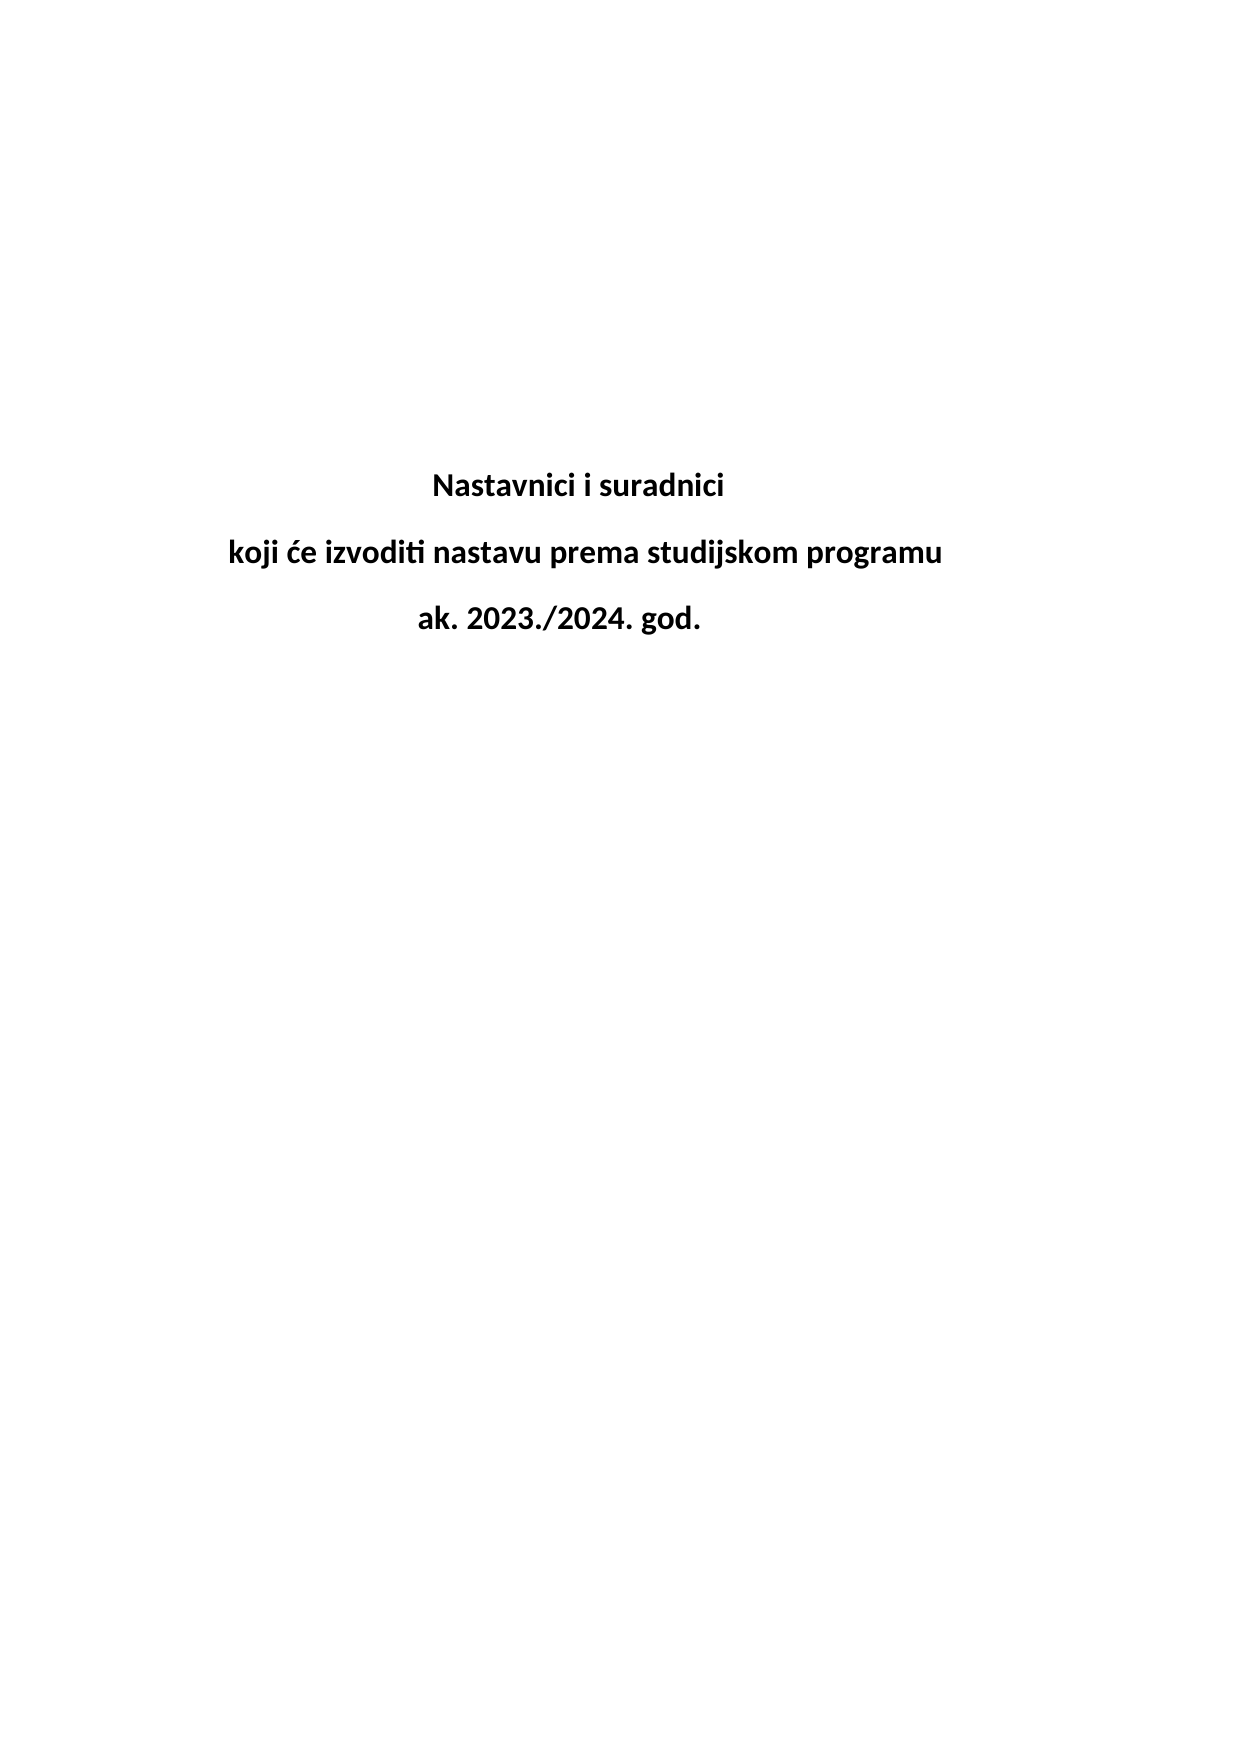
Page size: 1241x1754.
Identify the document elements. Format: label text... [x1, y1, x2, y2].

text ak. 2023./2024. god. [133, 597, 986, 638]
text Nastavnici i suradnici [133, 464, 986, 505]
text koji će izvoditi nastavu prema studijskom programu [133, 531, 986, 571]
